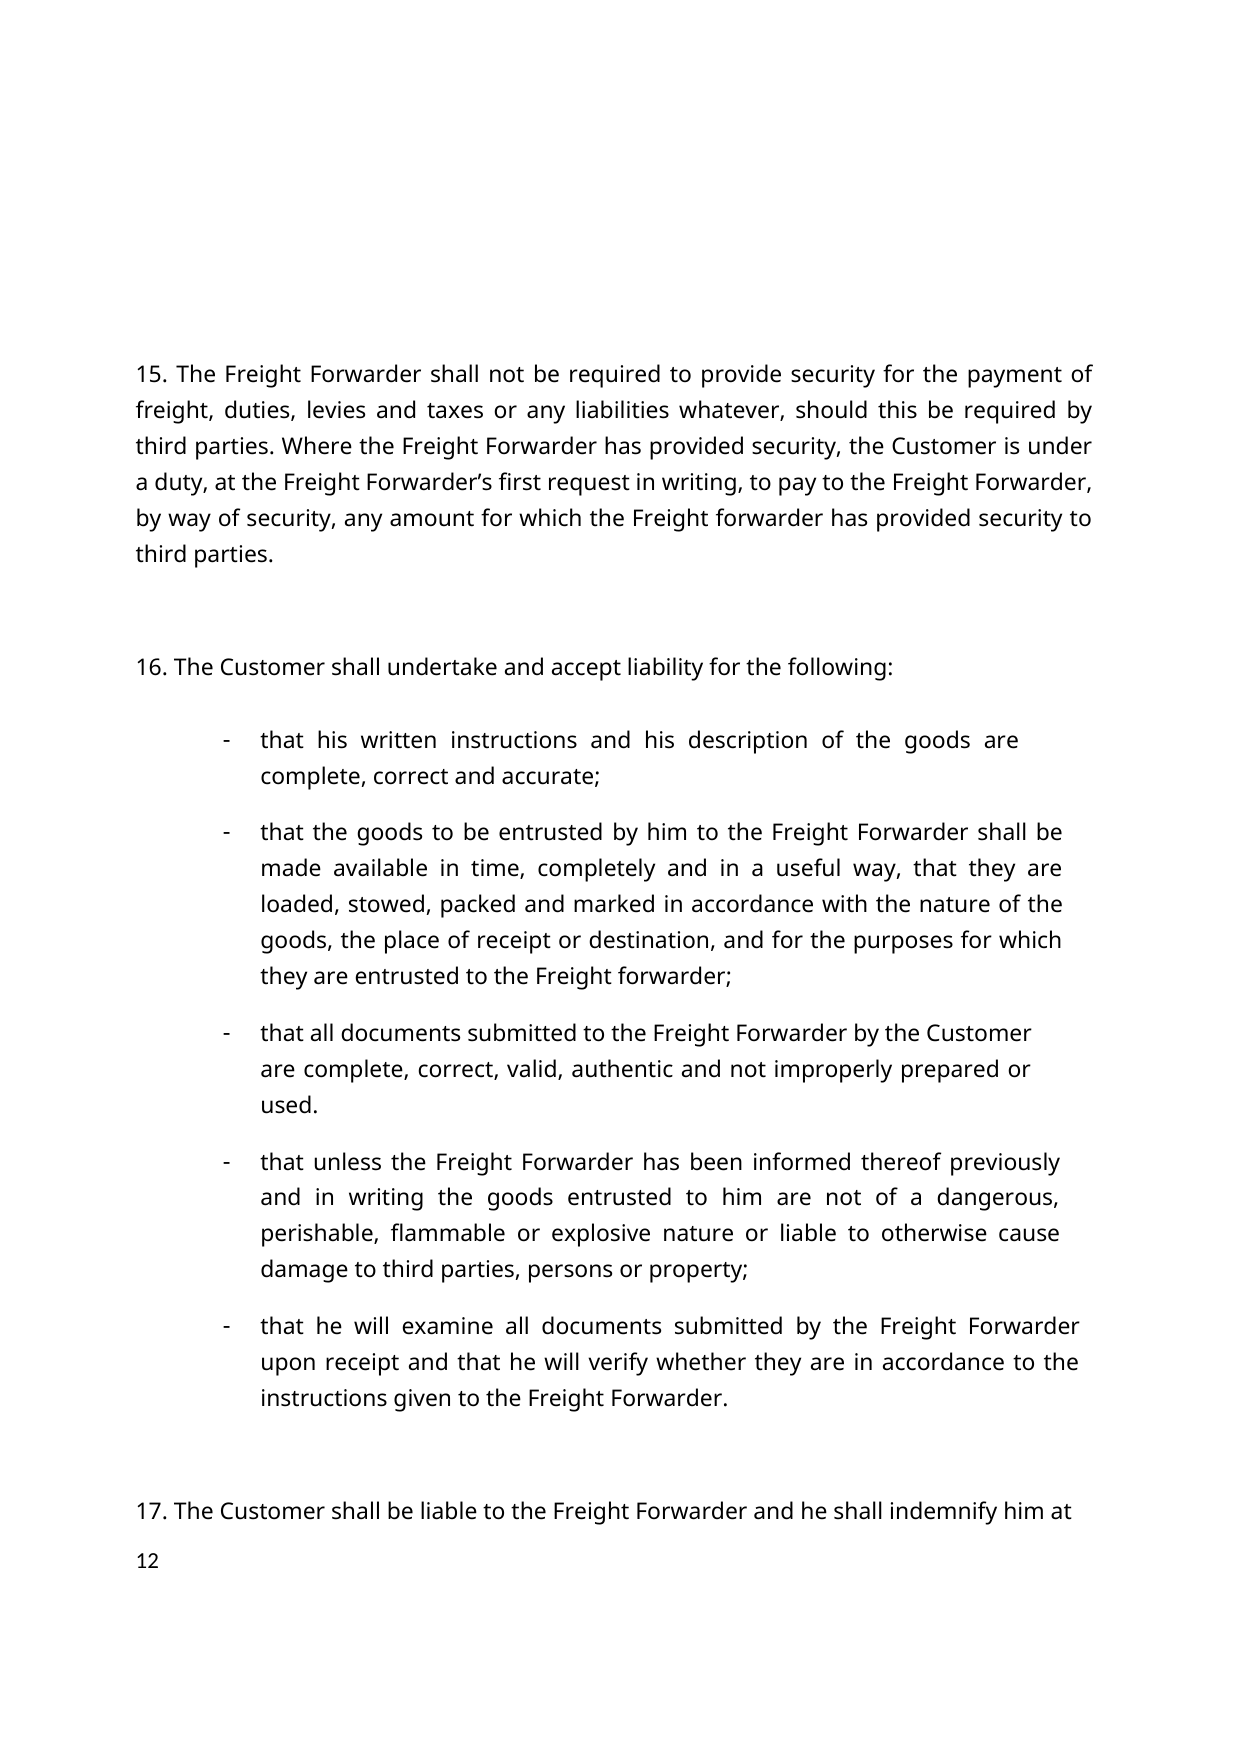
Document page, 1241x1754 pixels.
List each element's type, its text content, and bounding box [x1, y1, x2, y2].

text 15. The Freight Forwarder shall not be required to provide security for the payment of freight, duties, levies and taxes or any liabilities whatever, should this be required by third parties. Where the Freight Forwarder has provided security, the Customer is under a duty, at the Freight Forwarder’s first request in writing, to pay to the Freight Forwarder, by way of security, any amount for which the Freight forwarder has provided security to third parties. [135, 358, 1094, 569]
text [135, 1495, 1073, 1526]
list that he will examine all documents submitted by the Freight Forwarder upon receipt and that he will verify whether they are in accordance to the instructions given to the Freight Forwarder. [223, 1310, 1081, 1413]
text 16. The Customer shall undertake and accept liability for the following: [135, 651, 1094, 682]
list that all documents submitted to the Freight Forwarder by the Customer are complete, correct, valid, authentic and not improperly prepared or used. [223, 1017, 1032, 1120]
list that the goods to be entrusted by him to the Freight Forwarder shall be made available in time, completely and in a useful way, that they are loaded, stowed, packed and marked in accordance with the nature of the goods, the place of receipt or destination, and for the purposes for which they are entrusted to the Freight forwarder; [223, 816, 1064, 991]
list that his written instructions and his description of the goods are complete, correct and accurate; [223, 724, 1020, 791]
list that unless the Freight Forwarder has been informed thereof previously and in writing the goods entrusted to him are not of a dangerous, perishable, flammable or explosive nature or liable to otherwise cause damage to third parties, persons or property; [223, 1145, 1061, 1284]
